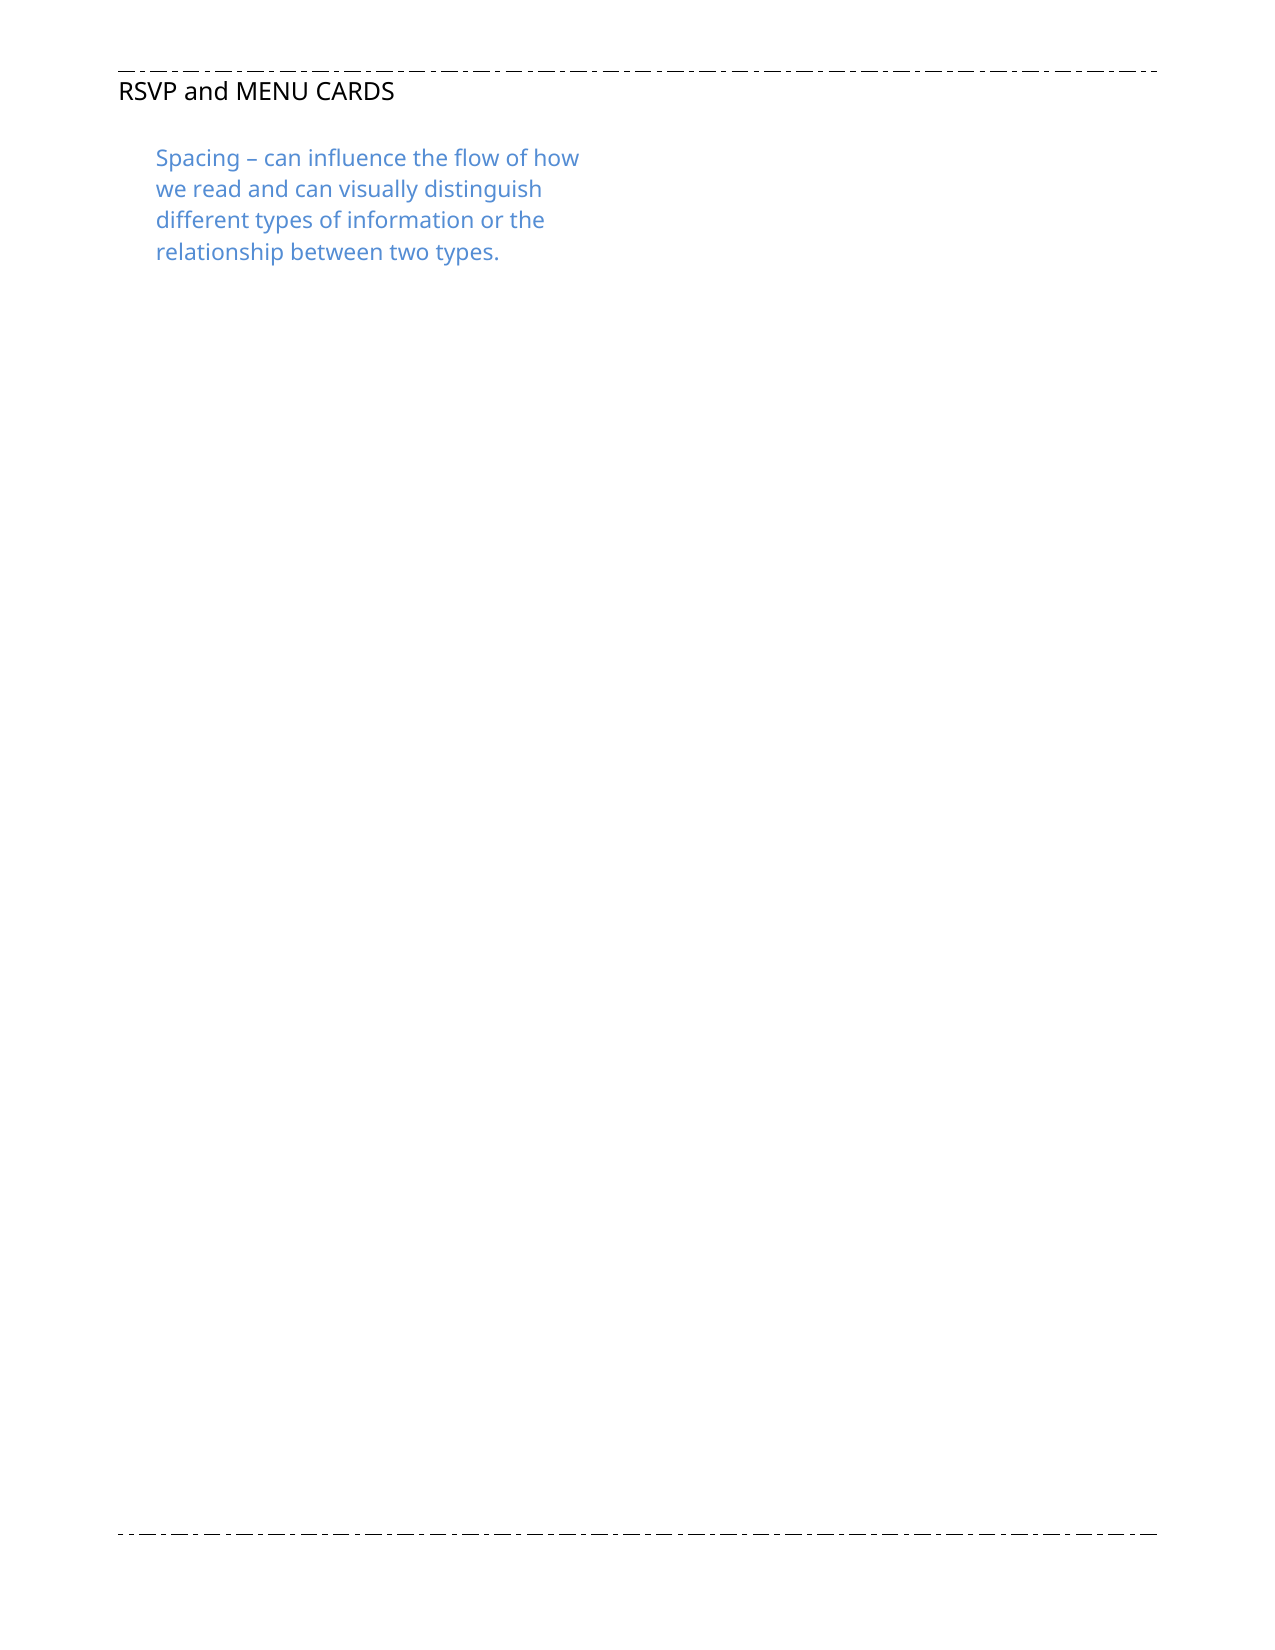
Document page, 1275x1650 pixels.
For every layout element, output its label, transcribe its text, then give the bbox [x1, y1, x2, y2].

text Spacing – can influence the flow of how we read and can visually distinguish different types of information or the relationship between two types. [156, 142, 601, 267]
